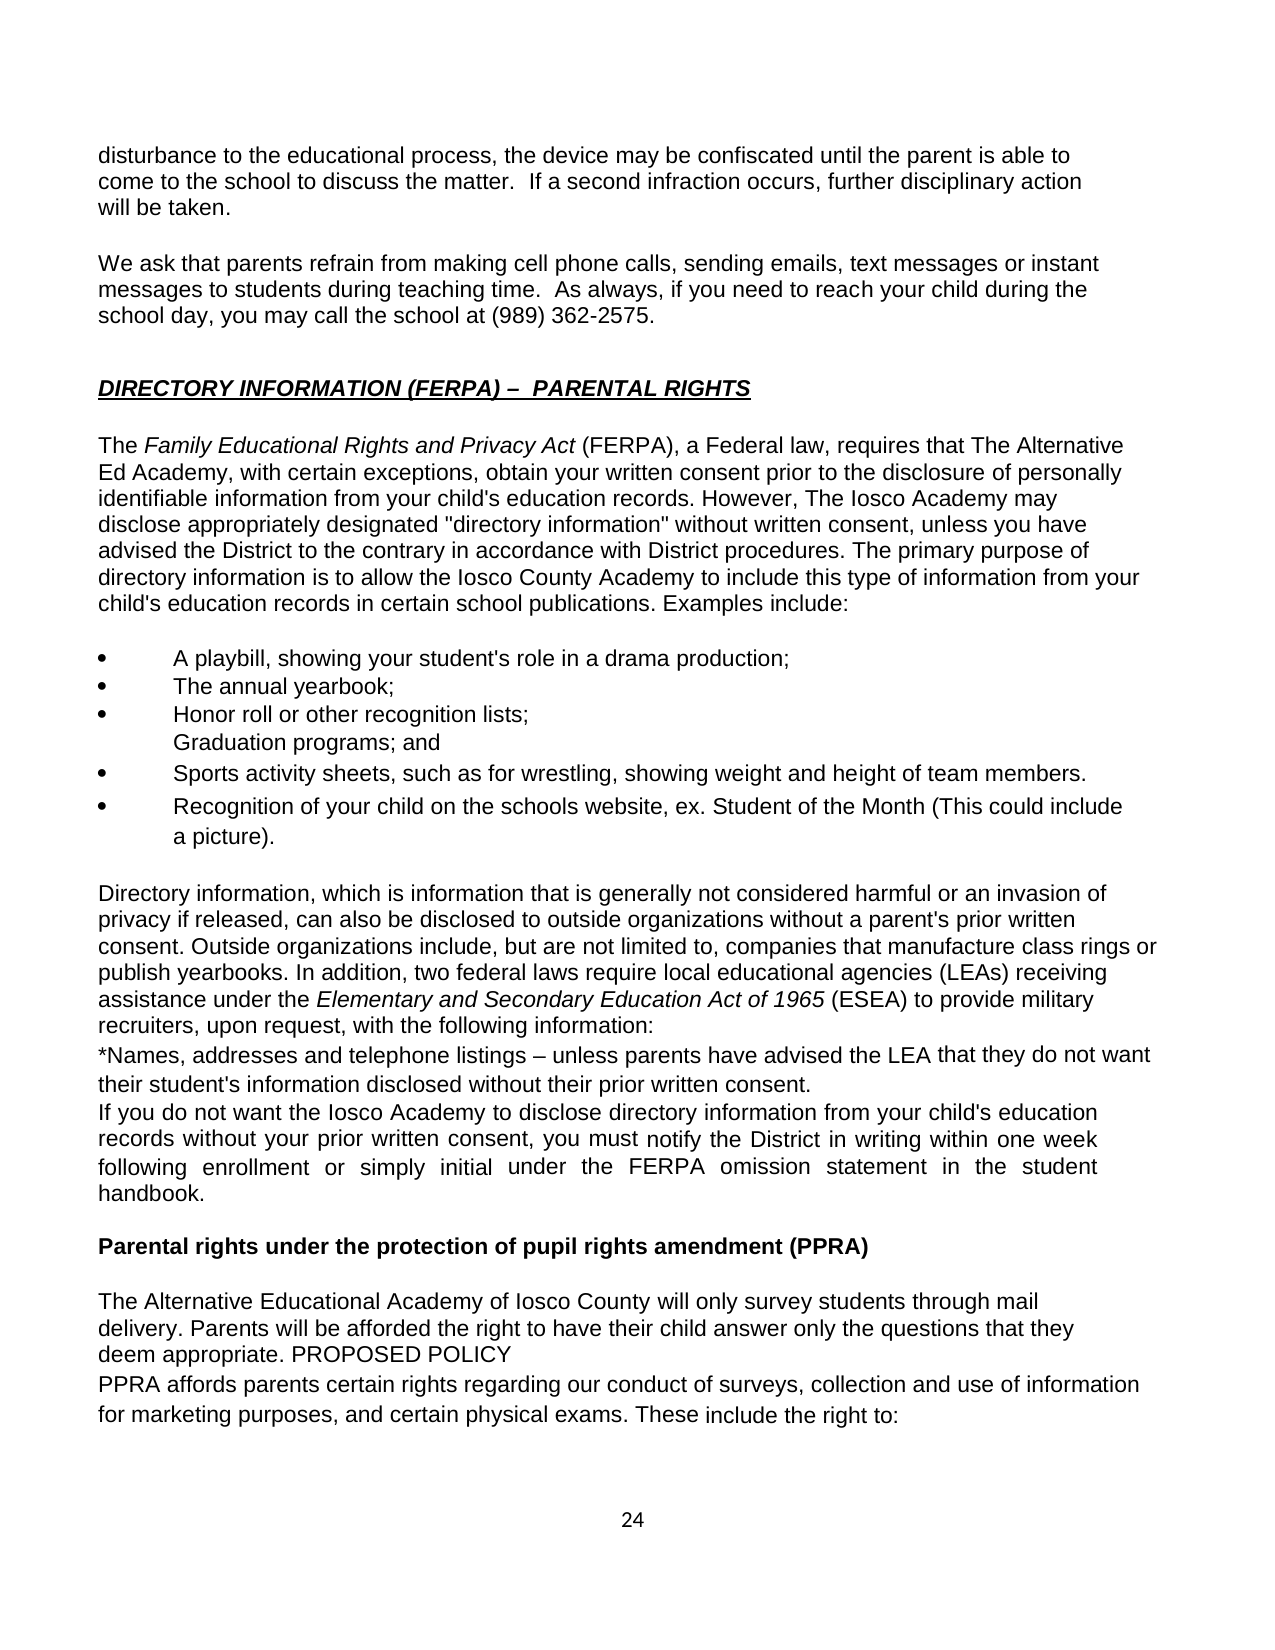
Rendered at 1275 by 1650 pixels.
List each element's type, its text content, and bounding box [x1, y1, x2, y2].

text Parental rights under the protection of pupil rights amendment (PPRA) [98, 1233, 1167, 1259]
list Sports activity sheets, such as for wrestling, showing weight and height of team members. [98, 757, 1135, 788]
list Recognition of your child on the schools website, ex. Student of the Month (This could include a picture). [98, 790, 1133, 851]
text We ask that parents refrain from making cell phone calls, sending emails, text messages or instant messages to students during teaching time. As always, if you need to reach your child during the school day, you may call the school at (989) 362-2575. [98, 249, 1160, 328]
text PPRA affords parents certain rights regarding our conduct of surveys, collection and use of information for marketing purposes, and certain physical exams. These include the right to: [98, 1368, 1160, 1429]
text If you do not want the Iosco Academy to disclose directory information from your child's education records without your prior written consent, you must notify the District in writing within one week following enrollment or simply initial under the FERPA omission statement in the student handbook. [98, 1099, 1098, 1207]
text The Family Educational Rights and Privacy Act (FERPA), a Federal law, requires that The Alternative Ed Academy, with certain exceptions, obtain your written consent prior to the disclosure of personally identifiable information from your child's education records. However, The Iosco Academy may disclose appropriately designated "directory information" without written consent, unless you have advised the District to the contrary in accordance with District procedures. The primary purpose of directory information is to allow the to include this type of information from your child's education records in certain school publications. Examples include: [98, 432, 1142, 617]
list The annual yearbook; [98, 673, 901, 699]
list Honor roll or other recognition lists; Graduation programs; and [98, 701, 575, 755]
text The Alternative Educational Academy of Iosco County will only survey students through mail delivery. Parents will be afforded the right to have their child answer only the questions that they deem appropriate. PROPOSED POLICY [98, 1288, 1121, 1367]
text Directory information, which is information that is generally not considered harmful or an invasion of privacy if released, can also be disclosed to outside organizations without a parent's prior written consent. Outside organizations include, but are not limited to, companies that manufacture class rings or publish yearbooks. In addition, two federal laws require local educational agencies (LEAs) receiving assistance under the Elementary and Secondary Education Act of 1965 (ESEA) to provide military recruiters, upon request, with the following information: [98, 880, 1158, 1038]
list A playbill, showing your student's role in a drama production; [98, 645, 901, 671]
text DIRECTORY INFORMATION (FERPA) – PARENTAL RIGHTS [98, 373, 1167, 401]
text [98, 142, 1097, 221]
text *Names, addresses and telephone listings – unless parents have advised the LEA that they do not want their student's information disclosed without their prior written consent. [98, 1038, 1167, 1099]
